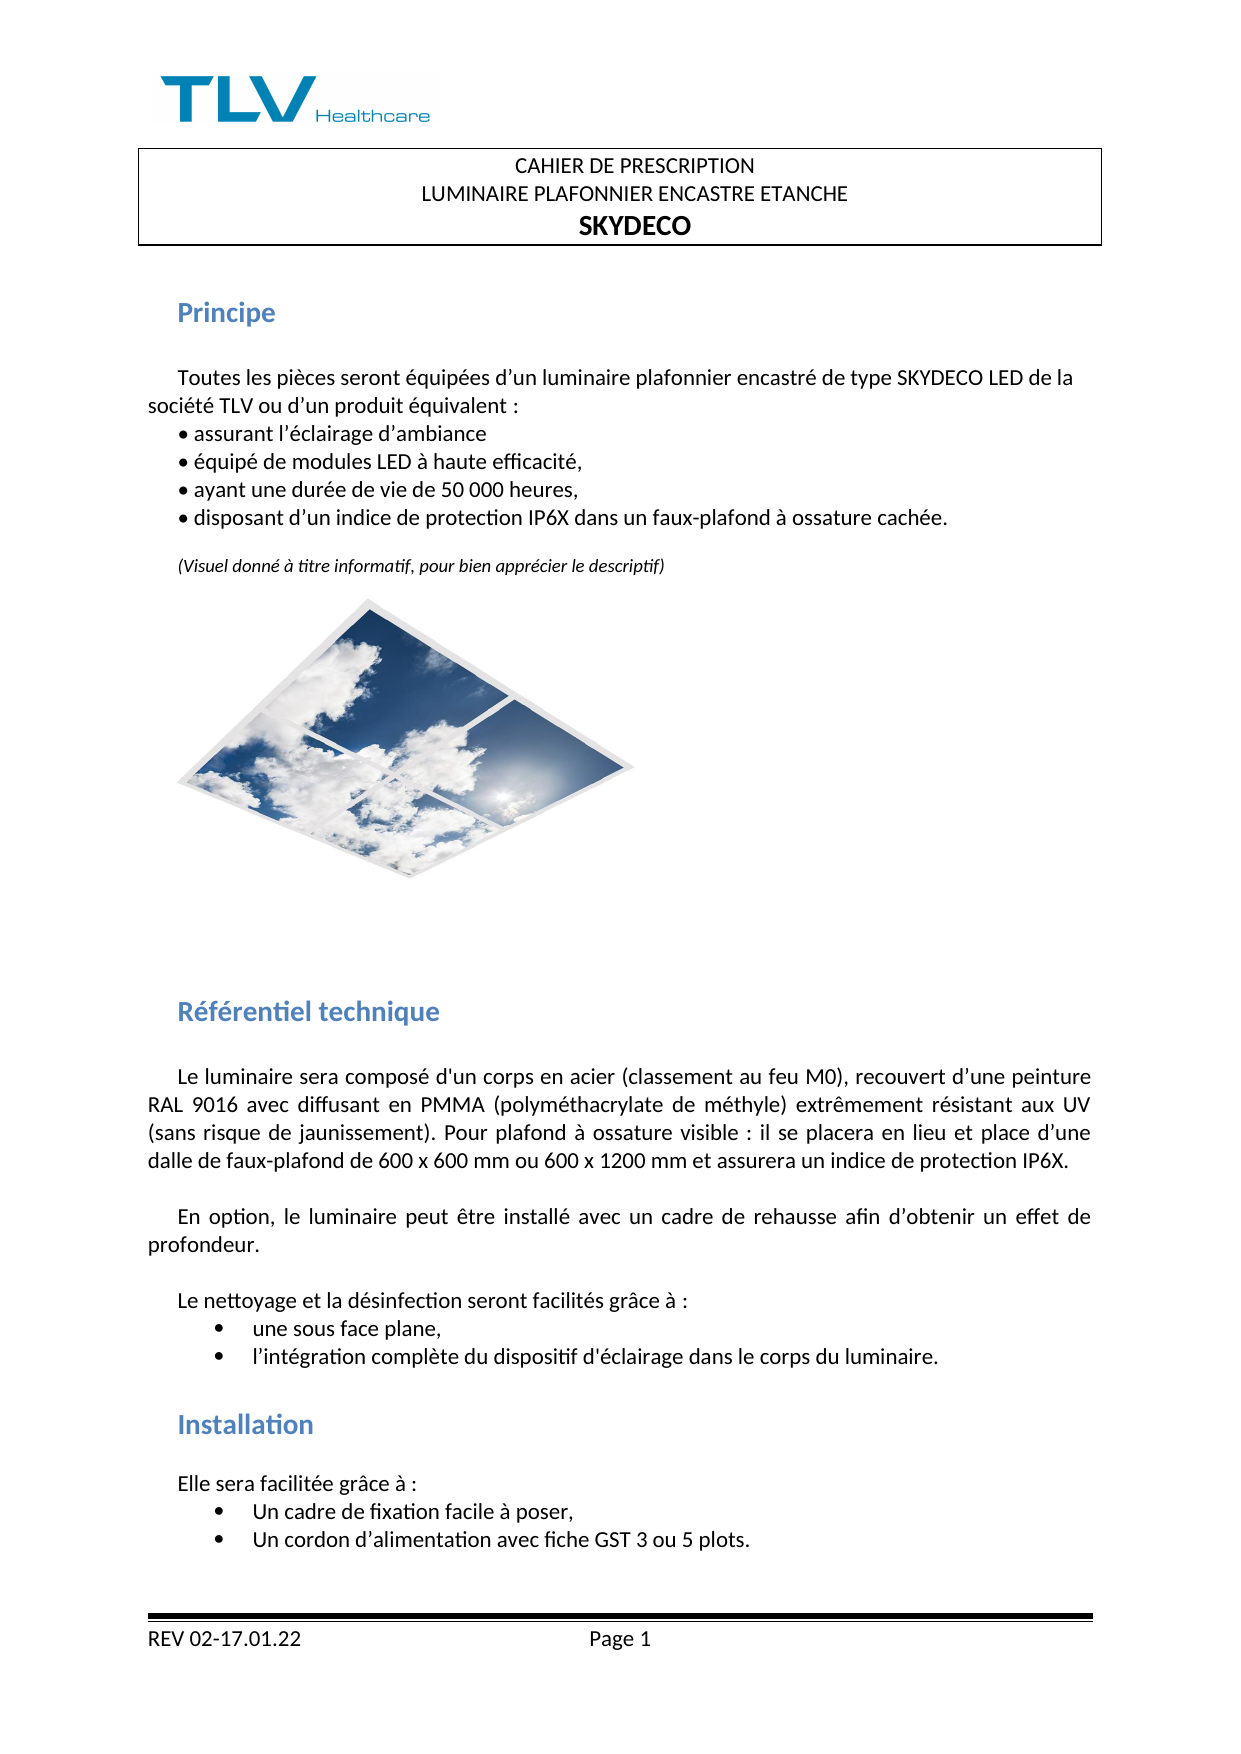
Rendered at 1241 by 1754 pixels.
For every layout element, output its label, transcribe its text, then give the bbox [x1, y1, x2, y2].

text SKYDECO [139, 204, 1101, 244]
text • équipé de modules LED à haute efficacité, [177, 447, 1093, 475]
text En option, le luminaire peut être installé avec un cadre de rehausse afin d’obtenir un effet de profondeur. [148, 1202, 1093, 1258]
text Elle sera facilitée grâce à : [148, 1469, 1093, 1497]
subtitle Principe [148, 294, 1093, 330]
text Toutes les pièces seront équipées d’un luminaire plafonnier encastré de type SKYDECO LED de la société TLV ou d’un produit équivalent : [148, 363, 1093, 419]
text Le luminaire sera composé d'un corps en acier (classement au feu M0), recouvert d’une peinture RAL 9016 avec diffusant en PMMA (polyméthacrylate de méthyle) extrêmement résistant aux UV (sans risque de jaunissement). Pour plafond à ossature visible : il se placera en lieu et place d’une dalle de faux-plafond de 600 x 600 mm ou 600 x 1200 mm et assurera un indice de protection IP6X. [148, 1062, 1093, 1174]
list Installation [148, 1406, 1093, 1441]
text CAHIER DE PRESCRIPTION [139, 149, 1101, 179]
subtitle Référentiel technique [148, 993, 1093, 1029]
list une sous face plane, [215, 1314, 1093, 1342]
list Un cordon d’alimentation avec fiche GST 3 ou 5 plots. [215, 1526, 1093, 1553]
list Un cadre de fixation facile à poser, [215, 1497, 1093, 1526]
text LUMINAIRE PLAFONNIER ENCASTRE ETANCHE [148, 179, 1093, 204]
text Le nettoyage et la désinfection seront facilités grâce à : [148, 1286, 1093, 1314]
text • assurant l’éclairage d’ambiance [177, 419, 1093, 447]
picture [147, 577, 695, 901]
list l’intégration complète du dispositif d'éclairage dans le corps du luminaire. [215, 1342, 1093, 1370]
picture [147, 73, 443, 125]
text • disposant d’un indice de protection IP6X dans un faux-plafond à ossature cachée. [177, 503, 1093, 531]
text • ayant une durée de vie de 50 000 heures, [177, 475, 1093, 503]
